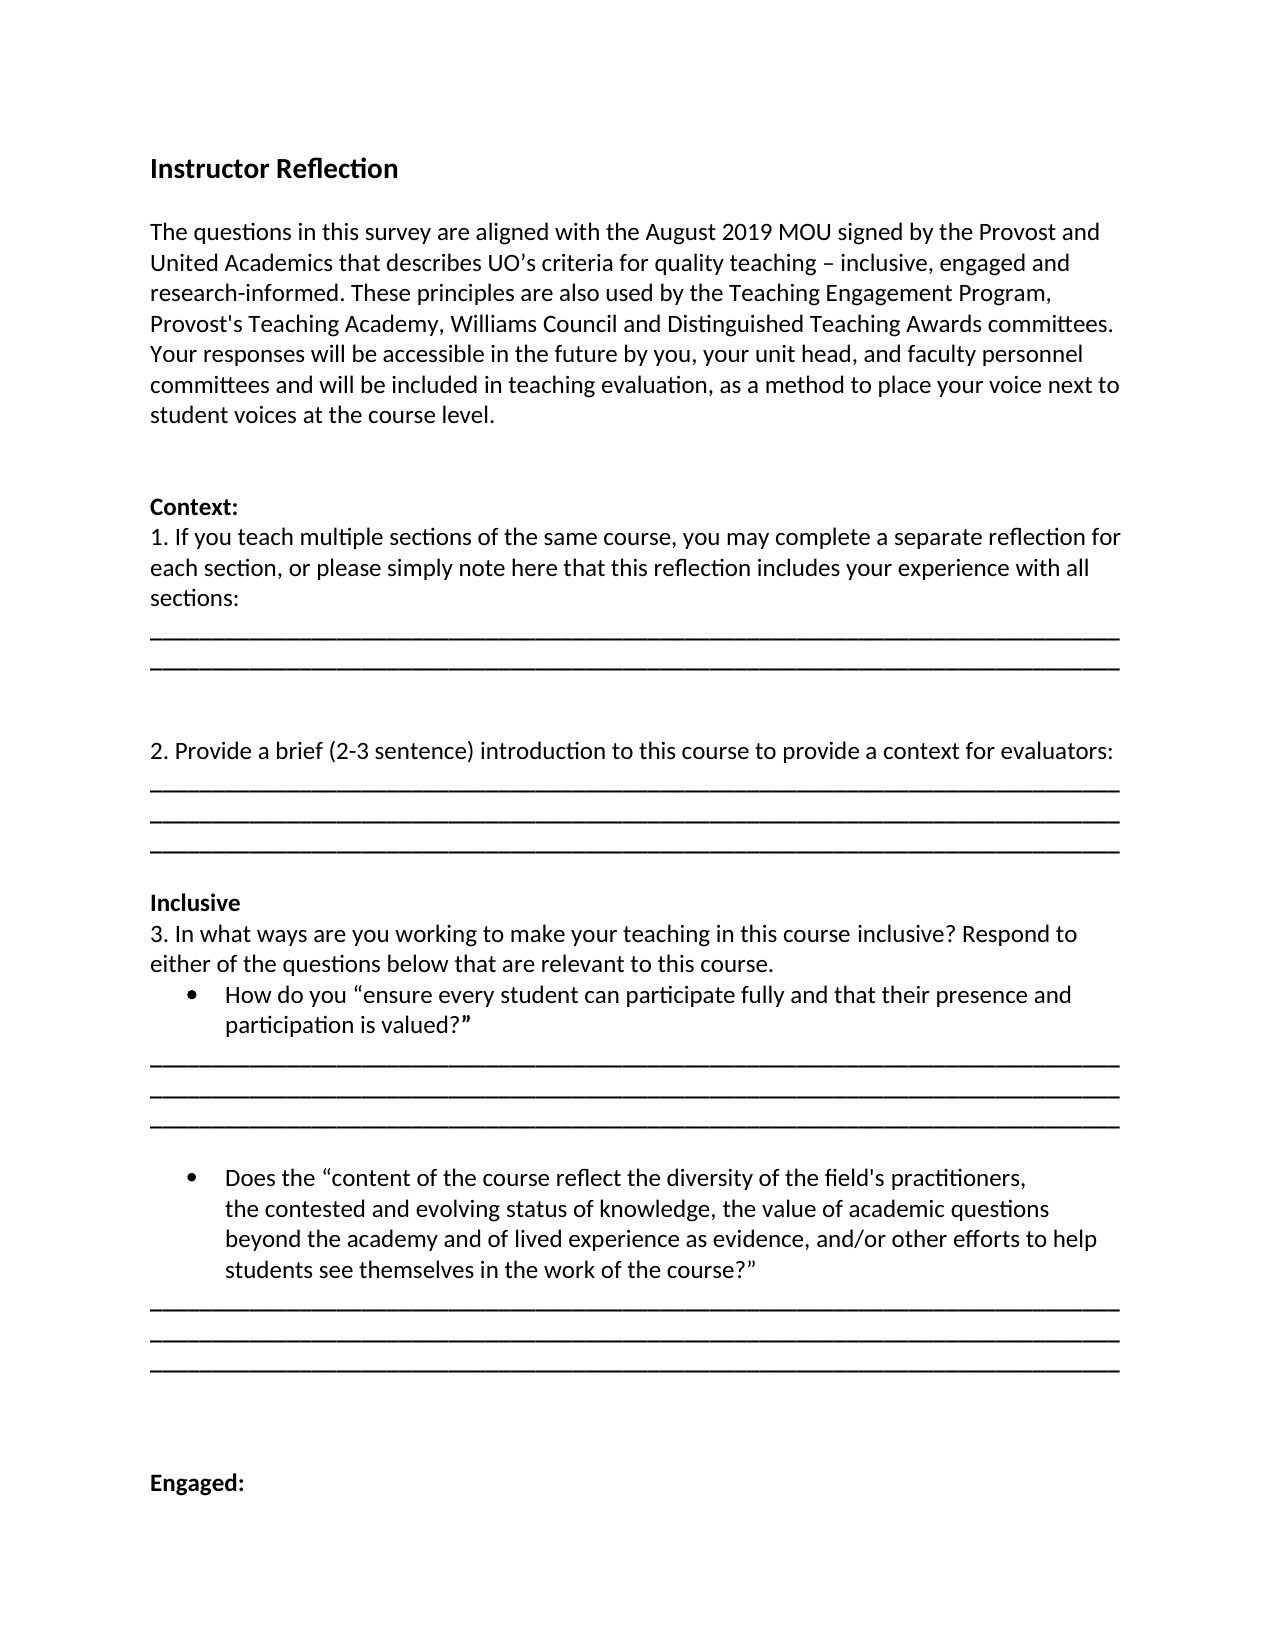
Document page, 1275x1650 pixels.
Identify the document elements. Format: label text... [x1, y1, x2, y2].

text Inclusive [150, 888, 1125, 918]
text ______________________________________________________________________________ [150, 1345, 1125, 1376]
text 3. In what ways are you working to make your teaching in this course inclusive? Respond to either of the questions below that are relevant to this course. [150, 918, 1125, 979]
text ______________________________________________________________________________ [150, 1315, 1125, 1345]
text Instructor Reflection [150, 150, 1125, 186]
text ______________________________________________________________________________ [150, 796, 1125, 827]
text ______________________________________________________________________________ [150, 827, 1125, 857]
text 2. Provide a brief (2-3 sentence) introduction to this course to provide a context for evaluators: [150, 735, 1125, 766]
text ______________________________________________________________________________ [150, 1101, 1125, 1132]
list Does the “content of the course reflect the diversity of the field's practitioners, the contested and evolving status of knowledge, the value of academic questions beyond the academy and of lived experience as evidence, and/or other efforts to help students see themselves in the work of the course?” [757, 1162, 1125, 1284]
text Context: [150, 491, 1125, 521]
list How do you “ensure every student can participate fully and that their presence and participation is valued?” [187, 979, 1125, 1040]
text ______________________________________________________________________________ [150, 643, 1125, 674]
text ______________________________________________________________________________ [150, 613, 1125, 643]
text ______________________________________________________________________________ [150, 1284, 1125, 1315]
text 1. If you teach multiple sections of the same course, you may complete a separate reflection for each section, or please simply note here that this reflection includes your experience with all sections: [150, 521, 1125, 613]
text ______________________________________________________________________________ [150, 766, 1125, 796]
text Engaged: [150, 1467, 1125, 1498]
text ______________________________________________________________________________ [150, 1040, 1125, 1071]
text ______________________________________________________________________________ [150, 1071, 1125, 1101]
text The questions in this survey are aligned with the August 2019 MOU signed by the Provost and United Academics that describes UO’s criteria for quality teaching – inclusive, engaged and research-informed. These principles are also used by the Teaching Engagement Program, Provost's Teaching Academy, Williams Council and Distinguished Teaching Awards committees. Your responses will be accessible in the future by you, your unit head, and faculty personnel committees and will be included in teaching evaluation, as a method to place your voice next to student voices at the course level. [150, 216, 1125, 430]
